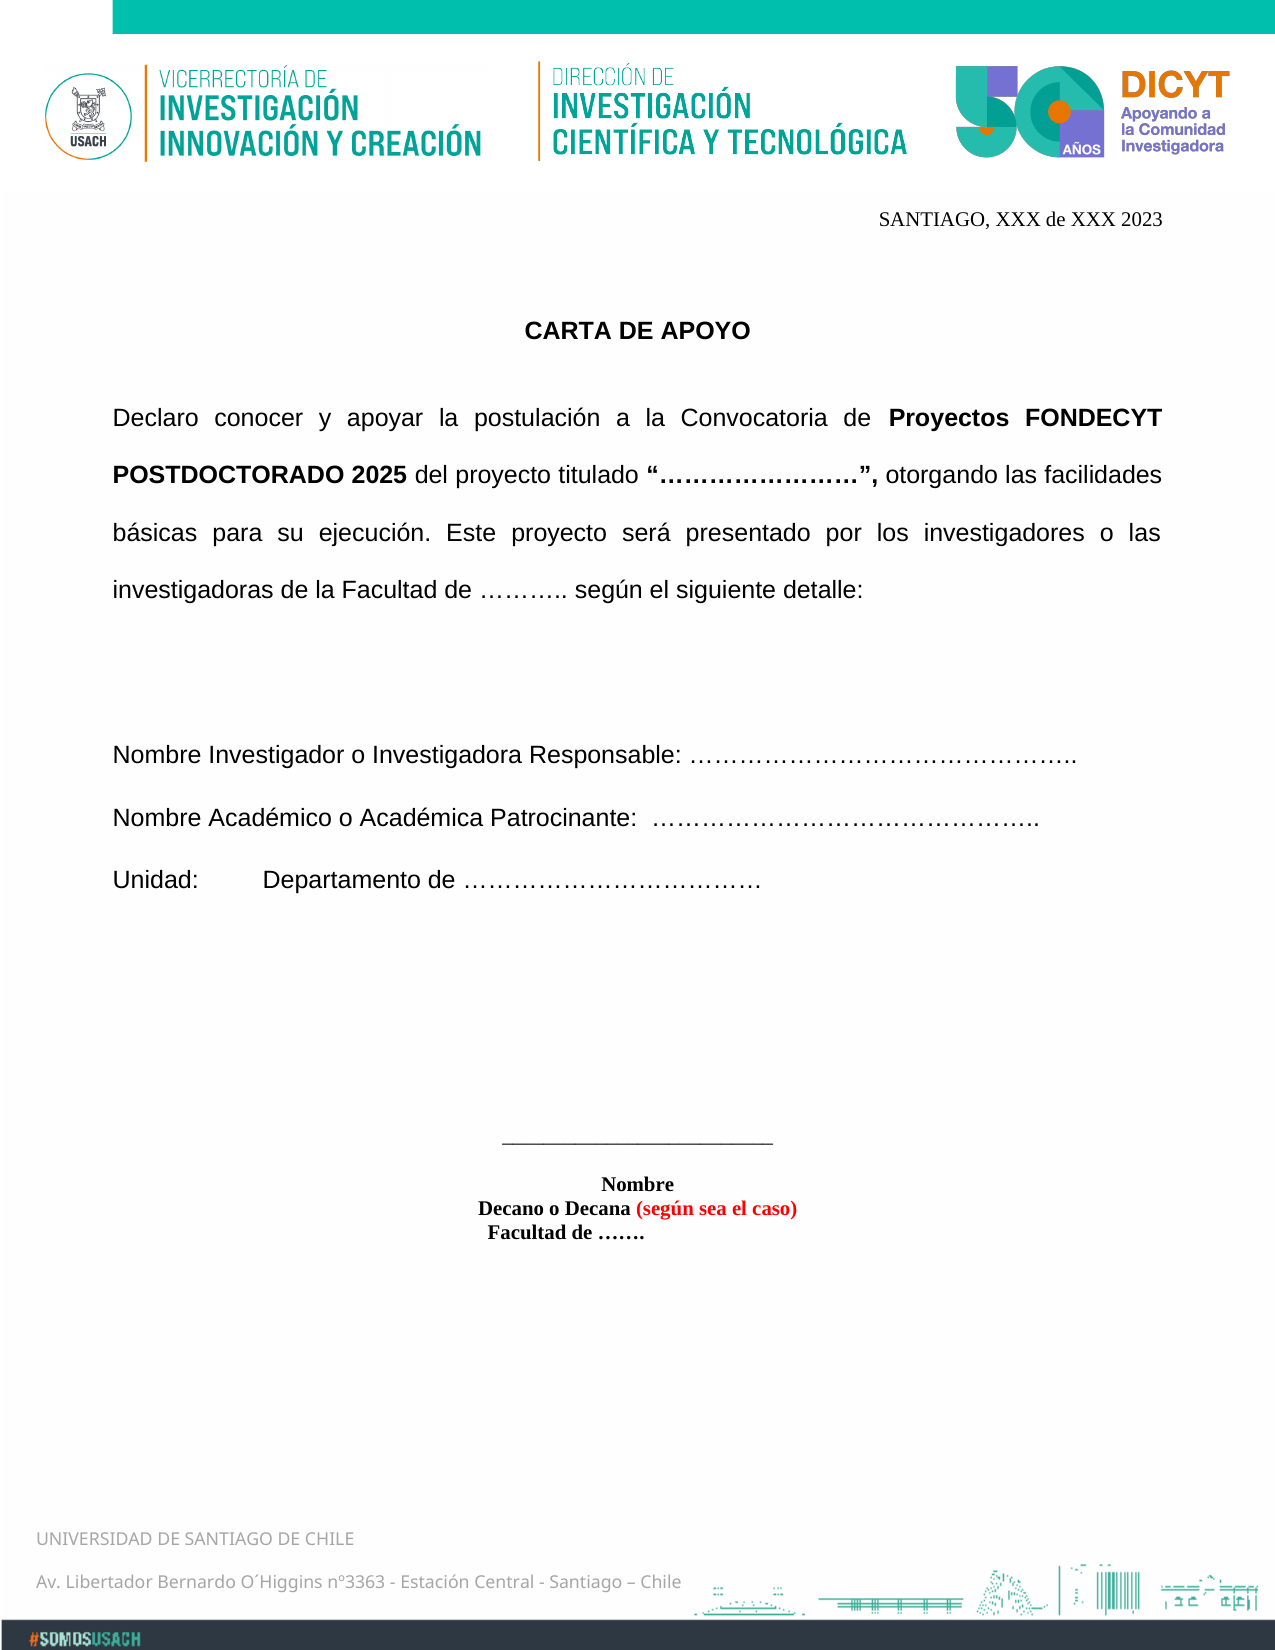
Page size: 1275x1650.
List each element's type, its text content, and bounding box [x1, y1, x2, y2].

text Nombre Académico o Académica Patrocinante: ……………………………………….. [112, 803, 1162, 831]
text Decano o Decana (según sea el caso) [112, 1196, 1162, 1220]
picture [43, 59, 496, 167]
text Facultad de ……. [112, 1220, 1162, 1244]
picture [952, 65, 1231, 159]
text Declaro conocer y apoyar la postulación a la Convocatoria de Proyectos FONDECYT POSTDOCTORADO 2025 del proyecto titulado “……………………”, otorgando las facilidades básicas para su ejecución. Este proyecto será presentado por los investigadores o las investigadoras de la Facultad de ……….. según el siguiente detalle: [112, 403, 1162, 604]
text SANTIAGO, XXX de XXX 2023 [112, 207, 1162, 231]
text Unidad: Departamento de ……………………………… [112, 865, 1162, 893]
picture [533, 56, 921, 166]
text __________________________ [112, 1092, 1162, 1147]
picture [1, 192, 1275, 1650]
text Nombre [112, 1172, 1162, 1196]
text Nombre Investigador o Investigadora Responsable: ……………………………………….. [112, 741, 1162, 769]
text CARTA DE APOYO [112, 316, 1162, 345]
picture [112, 0, 1275, 34]
